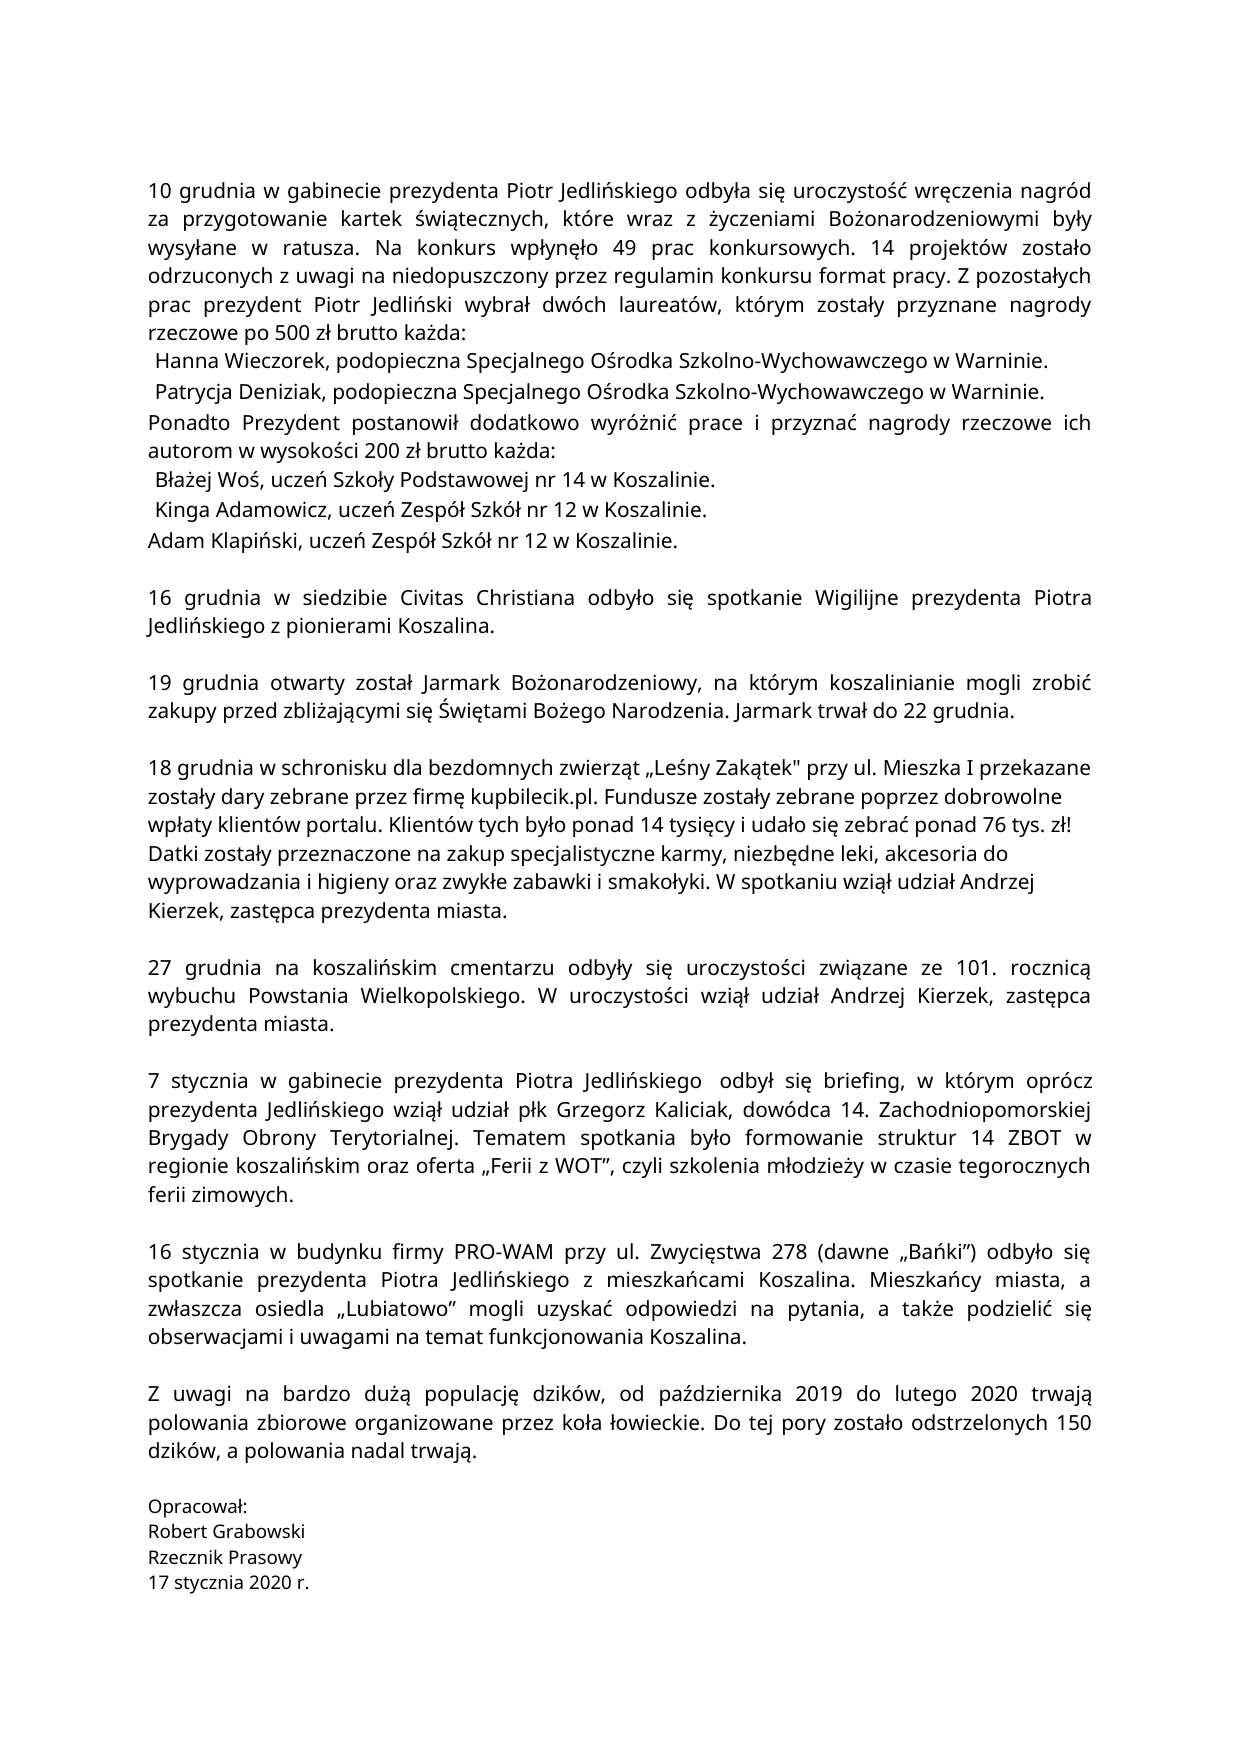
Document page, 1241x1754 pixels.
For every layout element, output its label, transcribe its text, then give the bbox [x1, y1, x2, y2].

text 10 grudnia w gabinecie prezydenta Piotr Jedlińskiego odbyła się uroczystość wręczenia nagród za przygotowanie kartek świątecznych, które wraz z życzeniami Bożonarodzeniowymi były wysyłane w ratusza. Na konkurs wpłynęło 49 prac konkursowych. 14 projektów zostało odrzuconych z uwagi na niedopuszczony przez regulamin konkursu format pracy. Z pozostałych prac prezydent Piotr Jedliński wybrał dwóch laureatów, którym zostały przyznane nagrody rzeczowe po 500 zł brutto każda: [148, 176, 1093, 347]
text 19 grudnia otwarty został Jarmark Bożonarodzeniowy, na którym koszalinianie mogli zrobić zakupy przed zbliżającymi się Świętami Bożego Narodzenia. Jarmark trwał do 22 grudnia. [148, 668, 1093, 725]
text Robert Grabowski [148, 1518, 1093, 1544]
text Rzecznik Prasowy [148, 1544, 1093, 1569]
text Błażej Woś, uczeń Szkoły Podstawowej nr 14 w Koszalinie. [154, 465, 1093, 493]
text Kinga Adamowicz, uczeń Zespół Szkół nr 12 w Koszalinie. [154, 495, 1093, 524]
text 18 grudnia w schronisku dla bezdomnych zwierząt „Leśny Zakątek" przy ul. Mieszka I przekazane zostały dary zebrane przez firmę kupbilecik.pl. Fundusze zostały zebrane poprzez dobrowolne wpłaty klientów portalu. Klientów tych było ponad 14 tysięcy i udało się zebrać ponad 76 tys. zł! Datki zostały przeznaczone na zakup specjalistyczne karmy, niezbędne leki, akcesoria do wyprowadzania i higieny oraz zwykłe zabawki i smakołyki. W spotkaniu wziął udział Andrzej Kierzek, zastępca prezydenta miasta. [148, 753, 1093, 924]
text 17 stycznia 2020 r. [148, 1569, 1093, 1595]
text Hanna Wieczorek, podopieczna Specjalnego Ośrodka Szkolno-Wychowawczego w Warninie. [154, 347, 1093, 375]
text Ponadto Prezydent postanowił dodatkowo wyróżnić prace i przyznać nagrody rzeczowe ich autorom w wysokości 200 zł brutto każda: [148, 408, 1093, 465]
text 16 stycznia w budynku firmy PRO-WAM przy ul. Zwycięstwa 278 (dawne „Bańki”) odbyło się spotkanie prezydenta Piotra Jedlińskiego z mieszkańcami Koszalina. Mieszkańcy miasta, a zwłaszcza osiedla „Lubiatowo” mogli uzyskać odpowiedzi na pytania, a także podzielić się obserwacjami i uwagami na temat funkcjonowania Koszalina. [148, 1237, 1093, 1351]
text 27 grudnia na koszalińskim cmentarzu odbyły się uroczystości związane ze 101. rocznicą wybuchu Powstania Wielkopolskiego. W uroczystości wziął udział Andrzej Kierzek, zastępca prezydenta miasta. [148, 953, 1093, 1038]
text Patrycja Deniziak, podopieczna Specjalnego Ośrodka Szkolno-Wychowawczego w Warninie. [154, 377, 1093, 406]
text Opracował: [148, 1493, 1093, 1518]
text 7 stycznia w gabinecie prezydenta Piotra Jedlińskiego odbył się briefing, w którym oprócz prezydenta Jedlińskiego wziął udział płk Grzegorz Kaliciak, dowódca 14. Zachodniopomorskiej Brygady Obrony Terytorialnej. Tematem spotkania było formowanie struktur 14 ZBOT w regionie koszalińskim oraz oferta „Ferii z WOT”, czyli szkolenia młodzieży w czasie tegorocznych ferii zimowych. [148, 1066, 1093, 1208]
text Z uwagi na bardzo dużą populację dzików, od października 2019 do lutego 2020 trwają polowania zbiorowe organizowane przez koła łowieckie. Do tej pory zostało odstrzelonych 150 dzików, a polowania nadal trwają. [148, 1379, 1093, 1464]
text Adam Klapiński, uczeń Zespół Szkół nr 12 w Koszalinie. [148, 526, 1093, 554]
text 16 grudnia w siedzibie Civitas Christiana odbyło się spotkanie Wigilijne prezydenta Piotra Jedlińskiego z pionierami Koszalina. [148, 583, 1093, 640]
